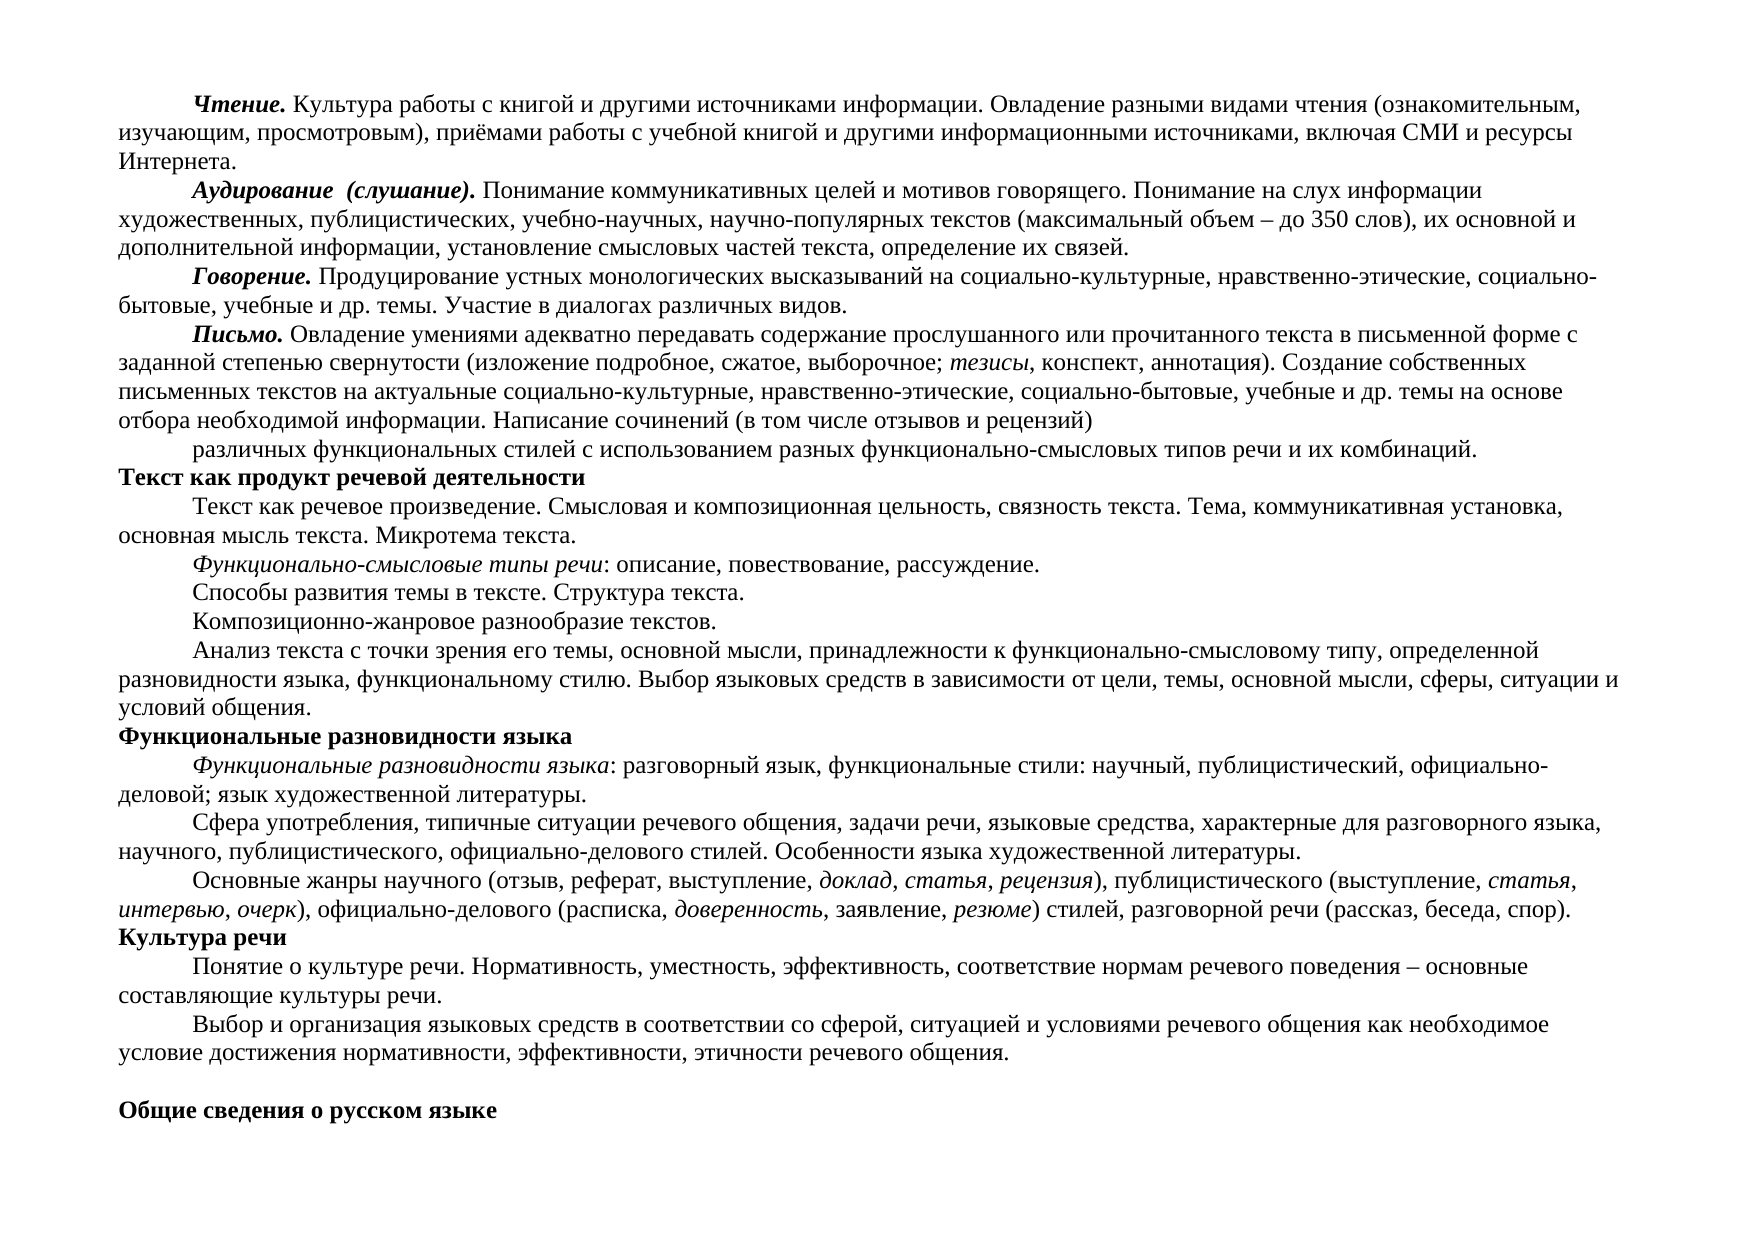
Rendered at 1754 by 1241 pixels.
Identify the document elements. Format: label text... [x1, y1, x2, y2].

text Выбор и организация языковых средств в соответствии со сферой, ситуацией и условиями речевого общения как необходимое условие достижения нормативности, эффективности, этичности речевого общения. [118, 1009, 1636, 1066]
text Текст как продукт речевой деятельности [118, 462, 1636, 491]
text Говорение. Продуцирование устных монологических высказываний на социально-культурные, нравственно-этические, социально-бытовые, учебные и др. темы. Участие в диалогах различных видов. [118, 261, 1636, 319]
text Композиционно-жанровое разнообразие текстов. [118, 606, 1636, 635]
text Функциональные разновидности языка [118, 721, 1636, 750]
text Способы развития темы в тексте. Структура текста. [118, 577, 1636, 606]
text Функциональные разновидности языка: разговорный язык, функциональные стили: научный, публицистический, официально-деловой; язык художественной литературы. [118, 750, 1636, 807]
text различных функциональных стилей с использованием разных функционально-смысловых типов речи и их комбинаций. [118, 434, 1636, 462]
text Функционально-смысловые типы речи: описание, повествование, рассуждение. [118, 549, 1636, 577]
text Анализ текста с точки зрения его темы, основной мысли, принадлежности к функционально-смысловому типу, определенной разновидности языка, функциональному стилю. Выбор языковых средств в зависимости от цели, темы, основной мысли, сферы, ситуации и условий общения. [118, 635, 1636, 721]
text Аудирование (слушание). Понимание коммуникативных целей и мотивов говорящего. Понимание на слух информации художественных, публицистических, учебно-научных, научно-популярных текстов (максимальный объем – до 350 слов), их основной и дополнительной информации, установление смысловых частей текста, определение их связей. [118, 175, 1636, 261]
text Культура речи [118, 922, 1636, 951]
text Общие сведения о русском языке [118, 1095, 1636, 1124]
text Сфера употребления, типичные ситуации речевого общения, задачи речи, языковые средства, характерные для разговорного языка, научного, публицистического, официально-делового стилей. Особенности языка художественной литературы. [118, 807, 1636, 865]
text Чтение. Культура работы с книгой и другими источниками информации. Овладение разными видами чтения (ознакомительным, изучающим, просмотровым), приёмами работы с учебной книгой и другими информационными источниками, включая СМИ и ресурсы Интернета. [118, 89, 1636, 175]
text Письмо. Овладение умениями адекватно передавать содержание прослушанного или прочитанного текста в письменной форме с заданной степенью свернутости (изложение подробное, сжатое, выборочное; тезисы, конспект, аннотация). Создание собственных письменных текстов на актуальные социально-культурные, нравственно-этические, социально-бытовые, учебные и др. темы на основе отбора необходимой информации. Написание сочинений (в том числе отзывов и рецензий) [118, 319, 1636, 434]
text Текст как речевое произведение. Смысловая и композиционная цельность, связность текста. Тема, коммуникативная установка, основная мысль текста. Микротема текста. [118, 491, 1636, 549]
text Основные жанры научного (отзыв, реферат, выступление, доклад, статья, рецензия), публицистического (выступление, статья, интервью, очерк), официально-делового (расписка, доверенность, заявление, резюме) стилей, разговорной речи (рассказ, беседа, спор). [118, 865, 1636, 922]
text Понятие о культуре речи. Нормативность, уместность, эффективность, соответствие нормам речевого поведения – основные составляющие культуры речи. [118, 951, 1636, 1009]
